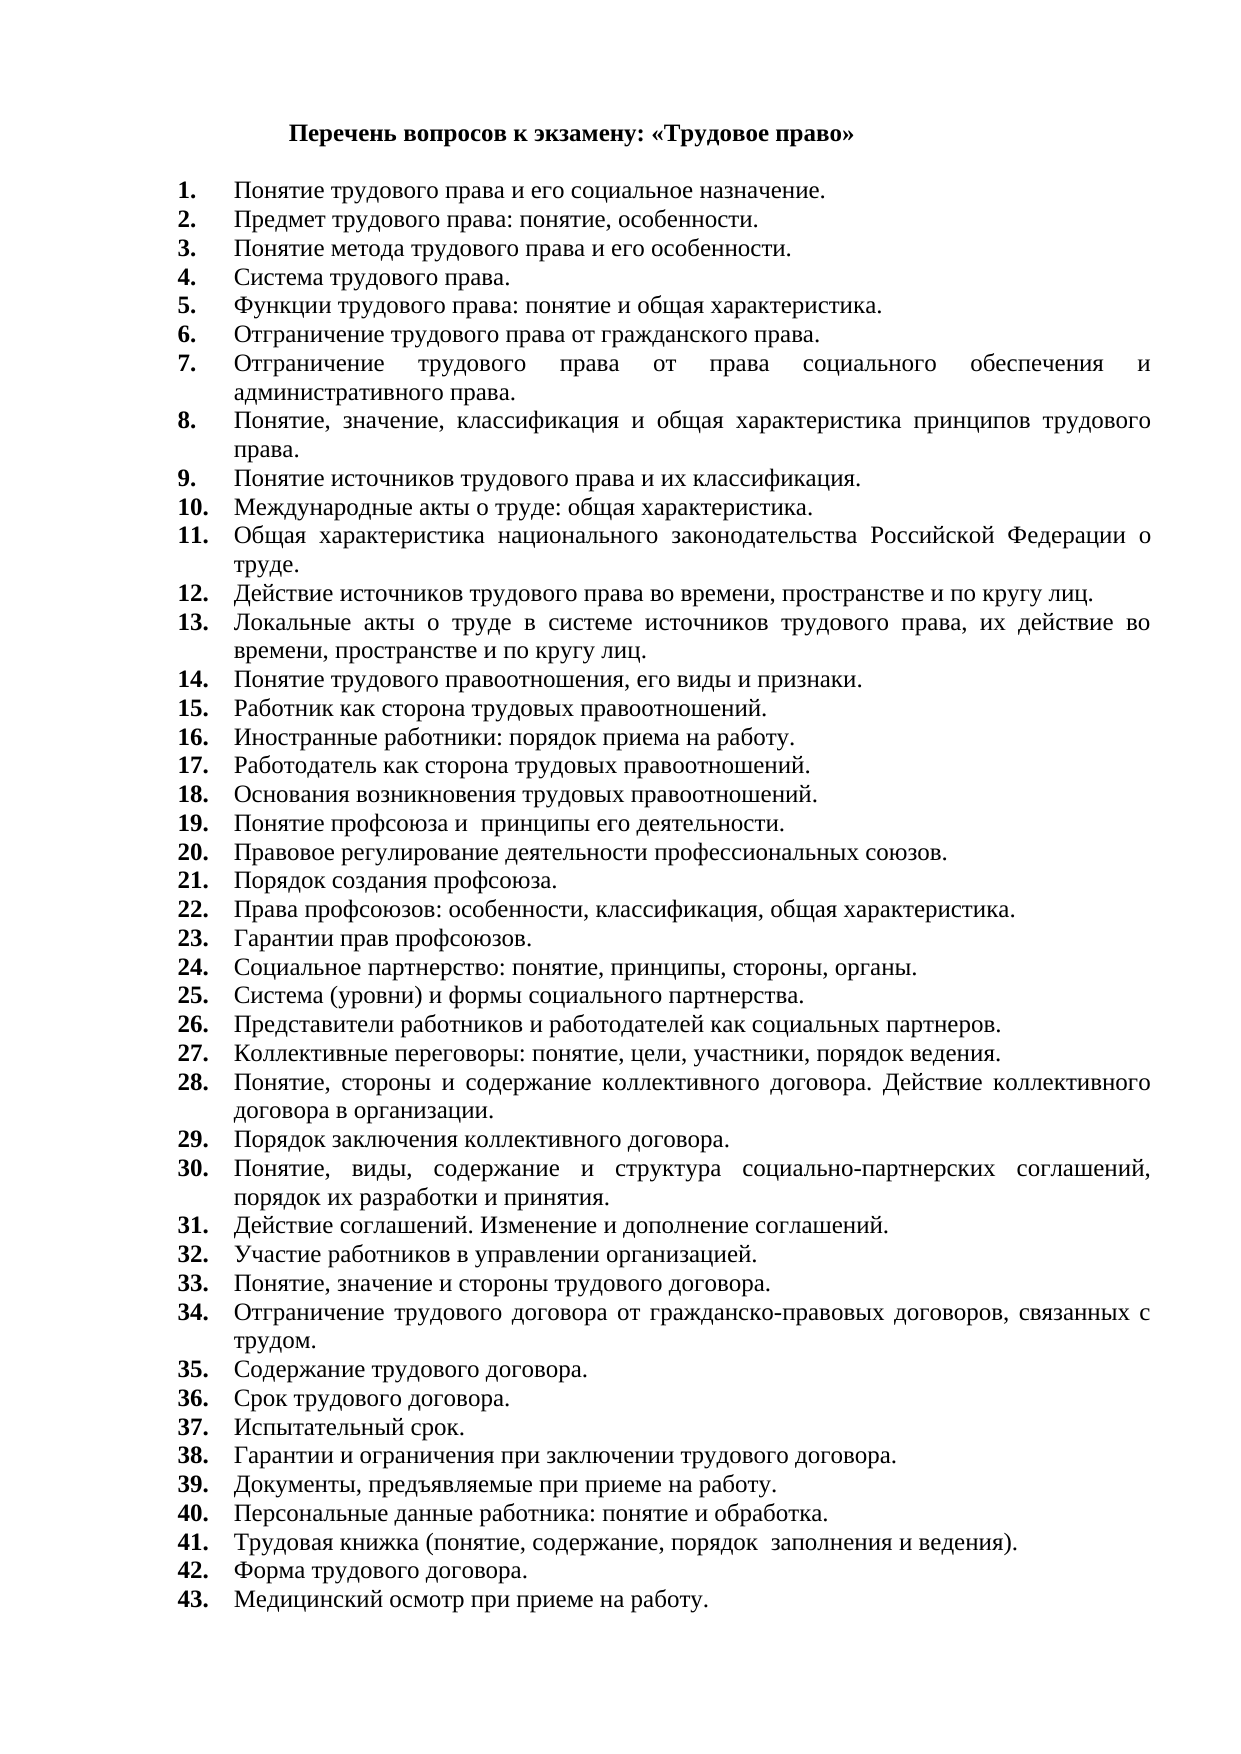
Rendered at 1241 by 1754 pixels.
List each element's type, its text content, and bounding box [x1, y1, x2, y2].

list Отграничение трудового договора от гражданско-правовых договоров, связанных с трудом. [177, 1297, 1152, 1354]
list Понятие трудового права и его социальное назначение. [177, 176, 1152, 204]
list Срок трудового договора. [177, 1383, 1152, 1412]
list Система (уровни) и формы социального партнерства. [177, 981, 1152, 1009]
list Понятие источников трудового права и их классификация. [177, 463, 1152, 492]
list Понятие, значение, классификация и общая характеристика принципов трудового права. [177, 406, 1152, 463]
list Понятие профсоюза и принципы его деятельности. [177, 808, 1152, 837]
list Социальное партнерство: понятие, принципы, стороны, органы. [177, 952, 1152, 981]
list Отграничение трудового права от права социального обеспечения и административного права. [177, 348, 1152, 406]
list Документы, предъявляемые при приеме на работу. [177, 1469, 1152, 1498]
list Участие работников в управлении организацией. [177, 1239, 1152, 1268]
list Гарантии и ограничения при заключении трудового договора. [177, 1441, 1152, 1469]
list Права профсоюзов: особенности, классификация, общая характеристика. [177, 894, 1152, 923]
list Действие источников трудового права во времени, пространстве и по кругу лиц. [177, 578, 1152, 607]
list Понятие метода трудового права и его особенности. [177, 233, 1152, 262]
list Представители работников и работодателей как социальных партнеров. [177, 1009, 1152, 1038]
list Предмет трудового права: понятие, особенности. [177, 204, 1152, 233]
list Испытательный срок. [177, 1412, 1152, 1441]
list Отграничение трудового права от гражданского права. [177, 319, 1152, 348]
list Система трудового права. [177, 262, 1152, 291]
list Порядок заключения коллективного договора. [177, 1124, 1152, 1153]
text Перечень вопросов к экзамену: «Трудовое право» [288, 118, 1152, 147]
list Основания возникновения трудовых правоотношений. [177, 779, 1152, 808]
list Понятие, стороны и содержание коллективного договора. Действие коллективного договора в организации. [177, 1067, 1152, 1124]
list Понятие трудового правоотношения, его виды и признаки. [177, 664, 1152, 693]
list Работодатель как сторона трудовых правоотношений. [177, 751, 1152, 779]
list Медицинский осмотр при приеме на работу. [177, 1584, 1152, 1613]
list Общая характеристика национального законодательства Российской Федерации о труде. [177, 521, 1152, 578]
list Форма трудового договора. [177, 1556, 1152, 1584]
list Коллективные переговоры: понятие, цели, участники, порядок ведения. [177, 1038, 1152, 1067]
list Функции трудового права: понятие и общая характеристика. [177, 291, 1152, 319]
list Понятие, виды, содержание и структура социально-партнерских соглашений, порядок их разработки и принятия. [177, 1153, 1152, 1211]
list Действие соглашений. Изменение и дополнение соглашений. [177, 1211, 1152, 1239]
list Работник как сторона трудовых правоотношений. [177, 693, 1152, 722]
list Содержание трудового договора. [177, 1354, 1152, 1383]
list Порядок создания профсоюза. [177, 866, 1152, 894]
list Гарантии прав профсоюзов. [177, 923, 1152, 952]
list Персональные данные работника: понятие и обработка. [177, 1498, 1152, 1527]
list Иностранные работники: порядок приема на работу. [177, 722, 1152, 751]
list Международные акты о труде: общая характеристика. [177, 492, 1152, 521]
list Правовое регулирование деятельности профессиональных союзов. [177, 837, 1152, 866]
list Локальные акты о труде в системе источников трудового права, их действие во времени, пространстве и по кругу лиц. [177, 607, 1152, 664]
list Понятие, значение и стороны трудового договора. [177, 1268, 1152, 1297]
list Трудовая книжка (понятие, содержание, порядок заполнения и ведения). [177, 1527, 1152, 1556]
